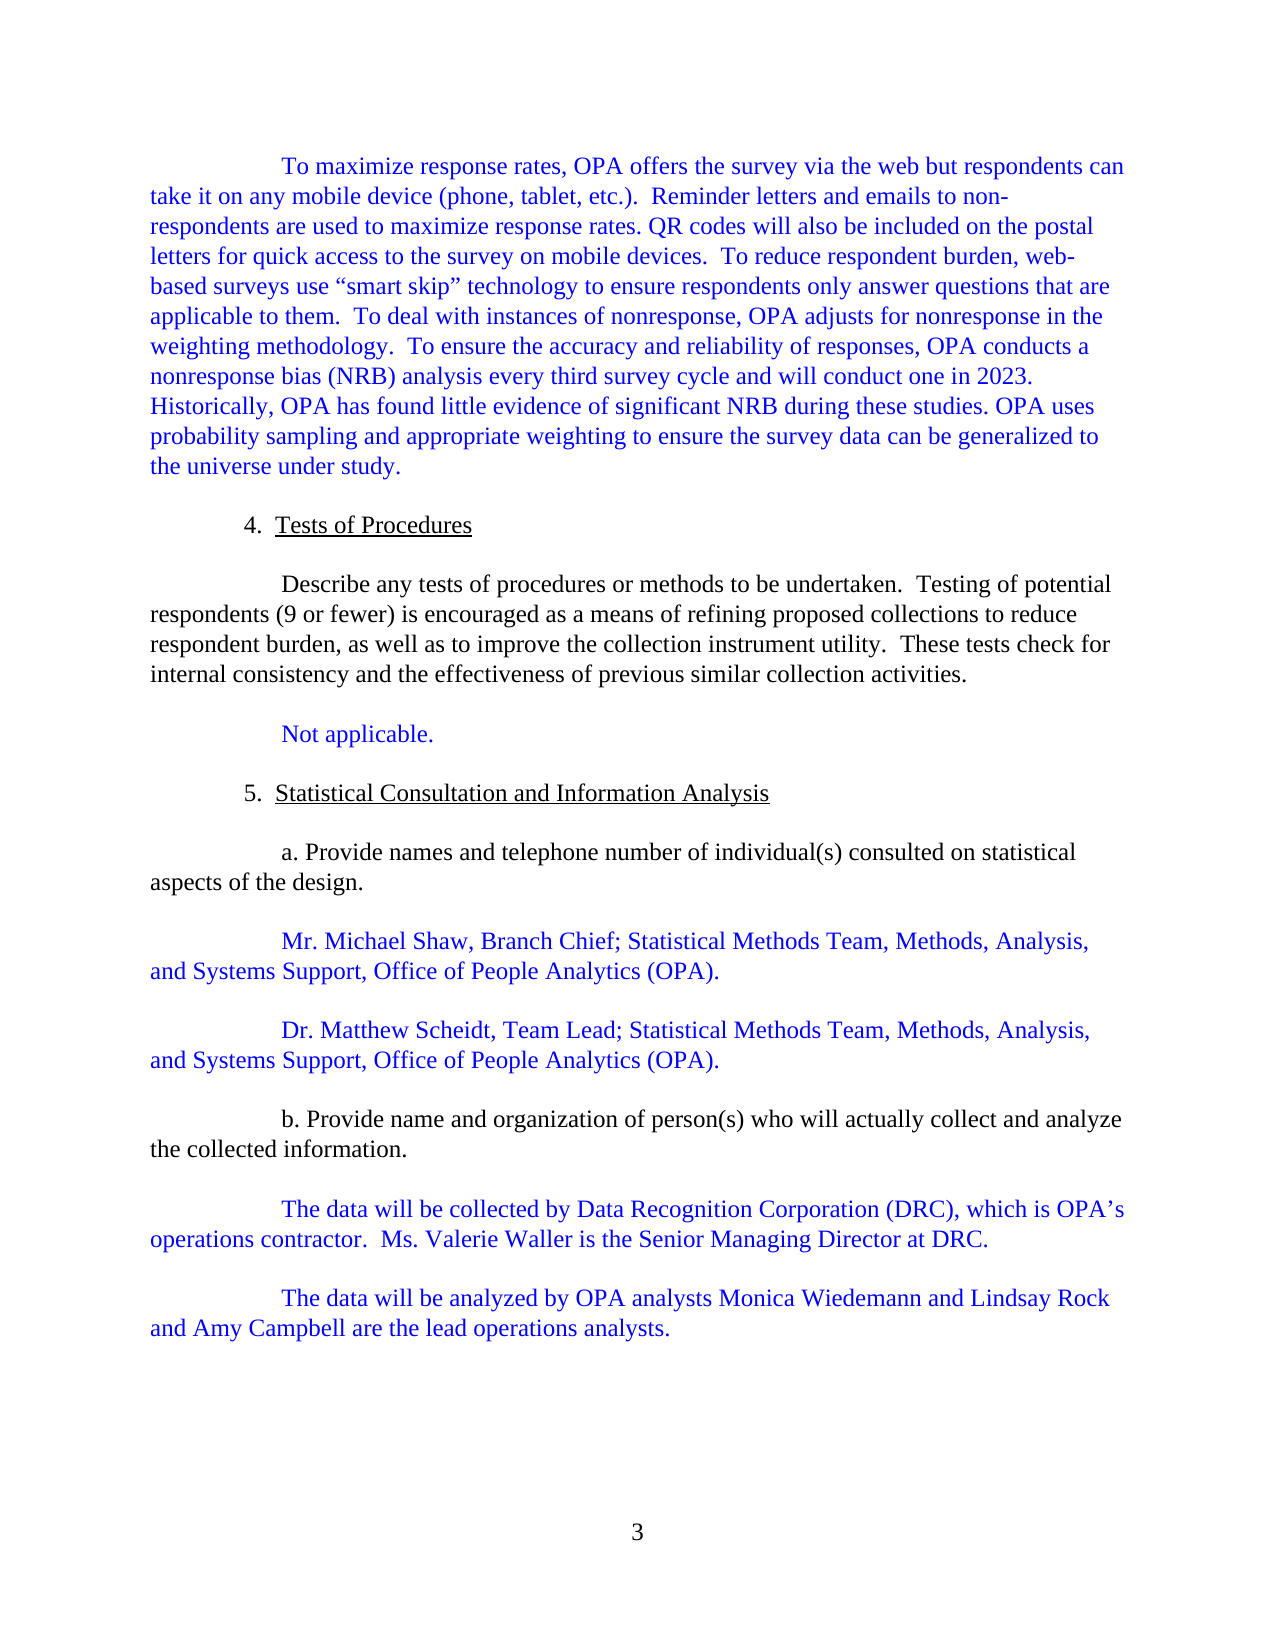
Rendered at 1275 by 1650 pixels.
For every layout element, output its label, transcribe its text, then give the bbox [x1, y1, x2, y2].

text b. Provide name and organization of person(s) who will actually collect and analyze the collected information. [150, 1103, 1125, 1163]
text 4. Tests of Procedures [150, 509, 1125, 539]
text a. Provide names and telephone number of individual(s) consulted on statistical aspects of the design. [150, 836, 1125, 896]
text Not applicable. [150, 717, 1125, 747]
text To maximize response rates, OPA offers the survey via the web but respondents can take it on any mobile device (phone, tablet, etc.). Reminder letters and emails to non-respondents are used to maximize response rates. QR codes will also be included on the postal letters for quick access to the survey on mobile devices. To reduce respondent burden, web-based surveys use “smart skip” technology to ensure respondents only answer questions that are applicable to them. To deal with instances of nonresponse, OPA adjusts for nonresponse in the weighting methodology. To ensure the accuracy and reliability of responses, OPA conducts a nonresponse bias (NRB) analysis every third survey cycle and will conduct one in 2023. Historically, OPA has found little evidence of significant NRB during these studies. OPA uses probability sampling and appropriate weighting to ensure the survey data can be generalized to the universe under study. [150, 150, 1125, 480]
text The data will be analyzed by OPA analysts Monica Wiedemann and Lindsay Rock and Amy Campbell are the lead operations analysts. [150, 1282, 1125, 1342]
text The data will be collected by Data Recognition Corporation (DRC), which is OPA’s operations contractor. Ms. Valerie Waller is the Senior Managing Director at DRC. [150, 1192, 1125, 1252]
text 5. Statistical Consultation and Information Analysis [150, 777, 1125, 807]
text Mr. Michael Shaw, Branch Chief; Statistical Methods Team, Methods, Analysis, and Systems Support, Office of People Analytics (OPA). [150, 925, 1125, 985]
text Dr. Matthew Scheidt, Team Lead; Statistical Methods Team, Methods, Analysis, and Systems Support, Office of People Analytics (OPA). [150, 1014, 1125, 1074]
text Describe any tests of procedures or methods to be undertaken. Testing of potential respondents (9 or fewer) is encouraged as a means of refining proposed collections to reduce respondent burden, as well as to improve the collection instrument utility. These tests check for internal consistency and the effectiveness of previous similar collection activities. [150, 568, 1125, 688]
